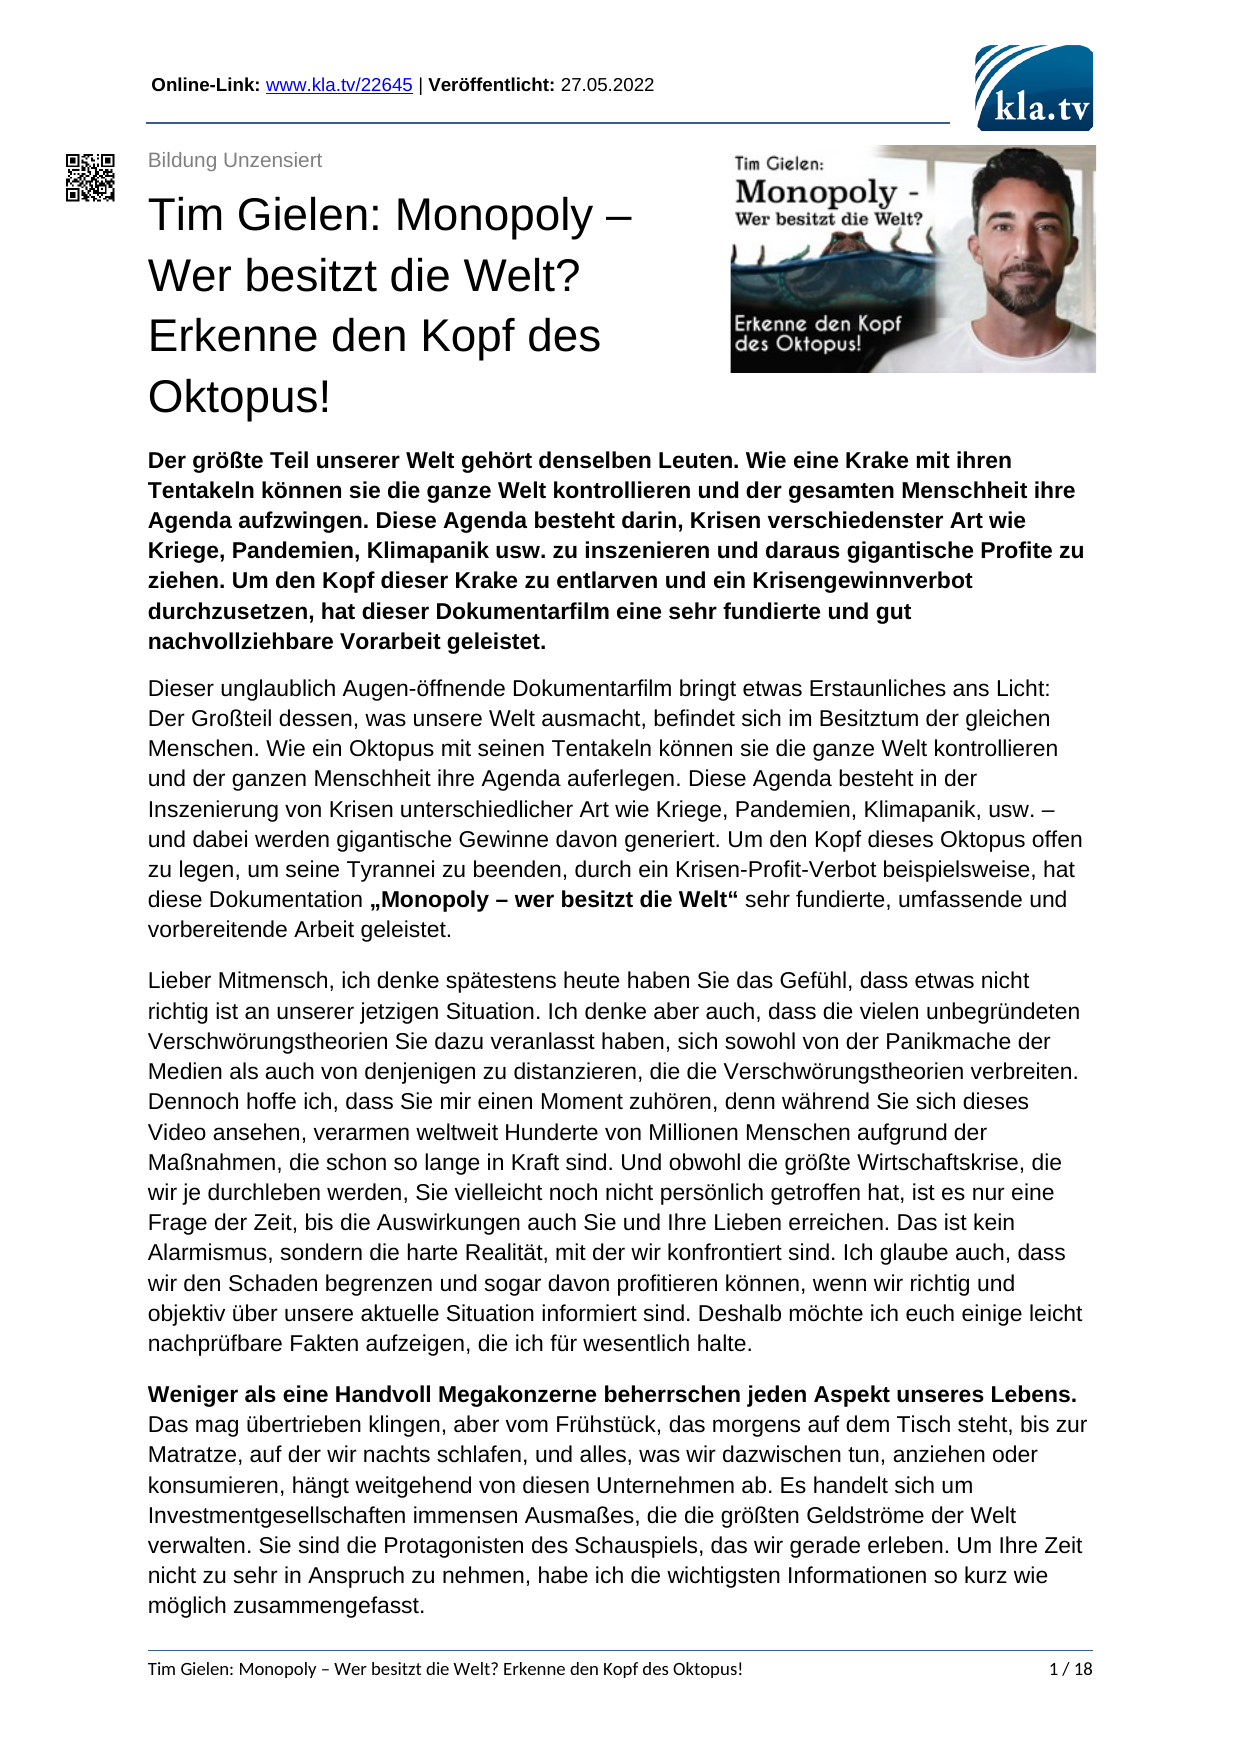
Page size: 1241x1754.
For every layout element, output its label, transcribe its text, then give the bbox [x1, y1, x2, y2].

picture [1084, 45, 1093, 51]
text Lieber Mitmensch, ich denke spätestens heute haben Sie das Gefühl, dass etwas nicht richtig ist an unserer jetzigen Situation. Ich denke aber auch, dass die vielen unbegründeten Verschwörungstheorien Sie dazu veranlasst haben, sich sowohl von der Panikmache der Medien als auch von denjenigen zu distanzieren, die die Verschwörungstheorien verbreiten. Dennoch hoffe ich, dass Sie mir einen Moment zuhören, denn während Sie sich dieses Video ansehen, verarmen weltweit Hunderte von Millionen Menschen aufgrund der Maßnahmen, die schon so lange in Kraft sind. Und obwohl die größte Wirtschaftskrise, die wir je durchleben werden, Sie vielleicht noch nicht persönlich getroffen hat, ist es nur eine Frage der Zeit, bis die Auswirkungen auch Sie und Ihre Lieben erreichen. Das ist kein Alarmismus, sondern die harte Realität, mit der wir konfrontiert sind. Ich glaube auch, dass wir den Schaden begrenzen und sogar davon profitieren können, wenn wir richtig und objektiv über unsere aktuelle Situation informiert sind. Deshalb möchte ich euch einige leicht nachprüfbare Fakten aufzeigen, die ich für wesentlich halte. [148, 967, 1093, 1356]
text Bildung Unzensiert [148, 148, 730, 172]
picture [58, 146, 118, 206]
picture [730, 145, 1097, 373]
text Der größte Teil unserer Welt gehört denselben Leuten. Wie eine Krake mit ihren Tentakeln können sie die ganze Welt kontrollieren und der gesamten Menschheit ihre Agenda aufzwingen. Diese Agenda besteht darin, Krisen verschiedenster Art wie Kriege, Pandemien, Klimapanik usw. zu inszenieren und daraus gigantische Profite zu ziehen. Um den Kopf dieser Krake zu entlarven und ein Krisengewinnverbot durchzusetzen, hat dieser Dokumentarfilm eine sehr fundierte und gut nachvollziehbare Vorarbeit geleistet. [148, 447, 1093, 654]
text Dieser unglaublich Augen-öffnende Dokumentarfilm bringt etwas Erstaunliches ans Licht: Der Großteil dessen, was unsere Welt ausmacht, befindet sich im Besitztum der gleichen Menschen. Wie ein Oktopus mit seinen Tentakeln können sie die ganze Welt kontrollieren und der ganzen Menschheit ihre Agenda auferlegen. Diese Agenda besteht in der Inszenierung von Krisen unterschiedlicher Art wie Kriege, Pandemien, Klimapanik, usw. – und dabei werden gigantische Gewinne davon generiert. Um den Kopf dieses Oktopus offen zu legen, um seine Tyrannei zu beenden, durch ein Krisen-Profit-Verbot beispielsweise, hat diese Dokumentation „Monopoly – wer besitzt die Welt“ sehr fundierte, umfassende und vorbereitende Arbeit geleistet. [148, 675, 1093, 943]
text Weniger als eine Handvoll Megakonzerne beherrschen jeden Aspekt unseres Lebens. Das mag übertrieben klingen, aber vom Frühstück, das morgens auf dem Tisch steht, bis zur Matratze, auf der wir nachts schlafen, und alles, was wir dazwischen tun, anziehen oder konsumieren, hängt weitgehend von diesen Unternehmen ab. Es handelt sich um Investmentgesellschaften immensen Ausmaßes, die die größten Geldströme der Welt verwalten. Sie sind die Protagonisten des Schauspiels, das wir gerade erleben. Um Ihre Zeit nicht zu sehr in Anspruch zu nehmen, habe ich die wichtigsten Informationen so kurz wie möglich zusammengefasst. [148, 1381, 1093, 1619]
picture [974, 45, 1093, 130]
